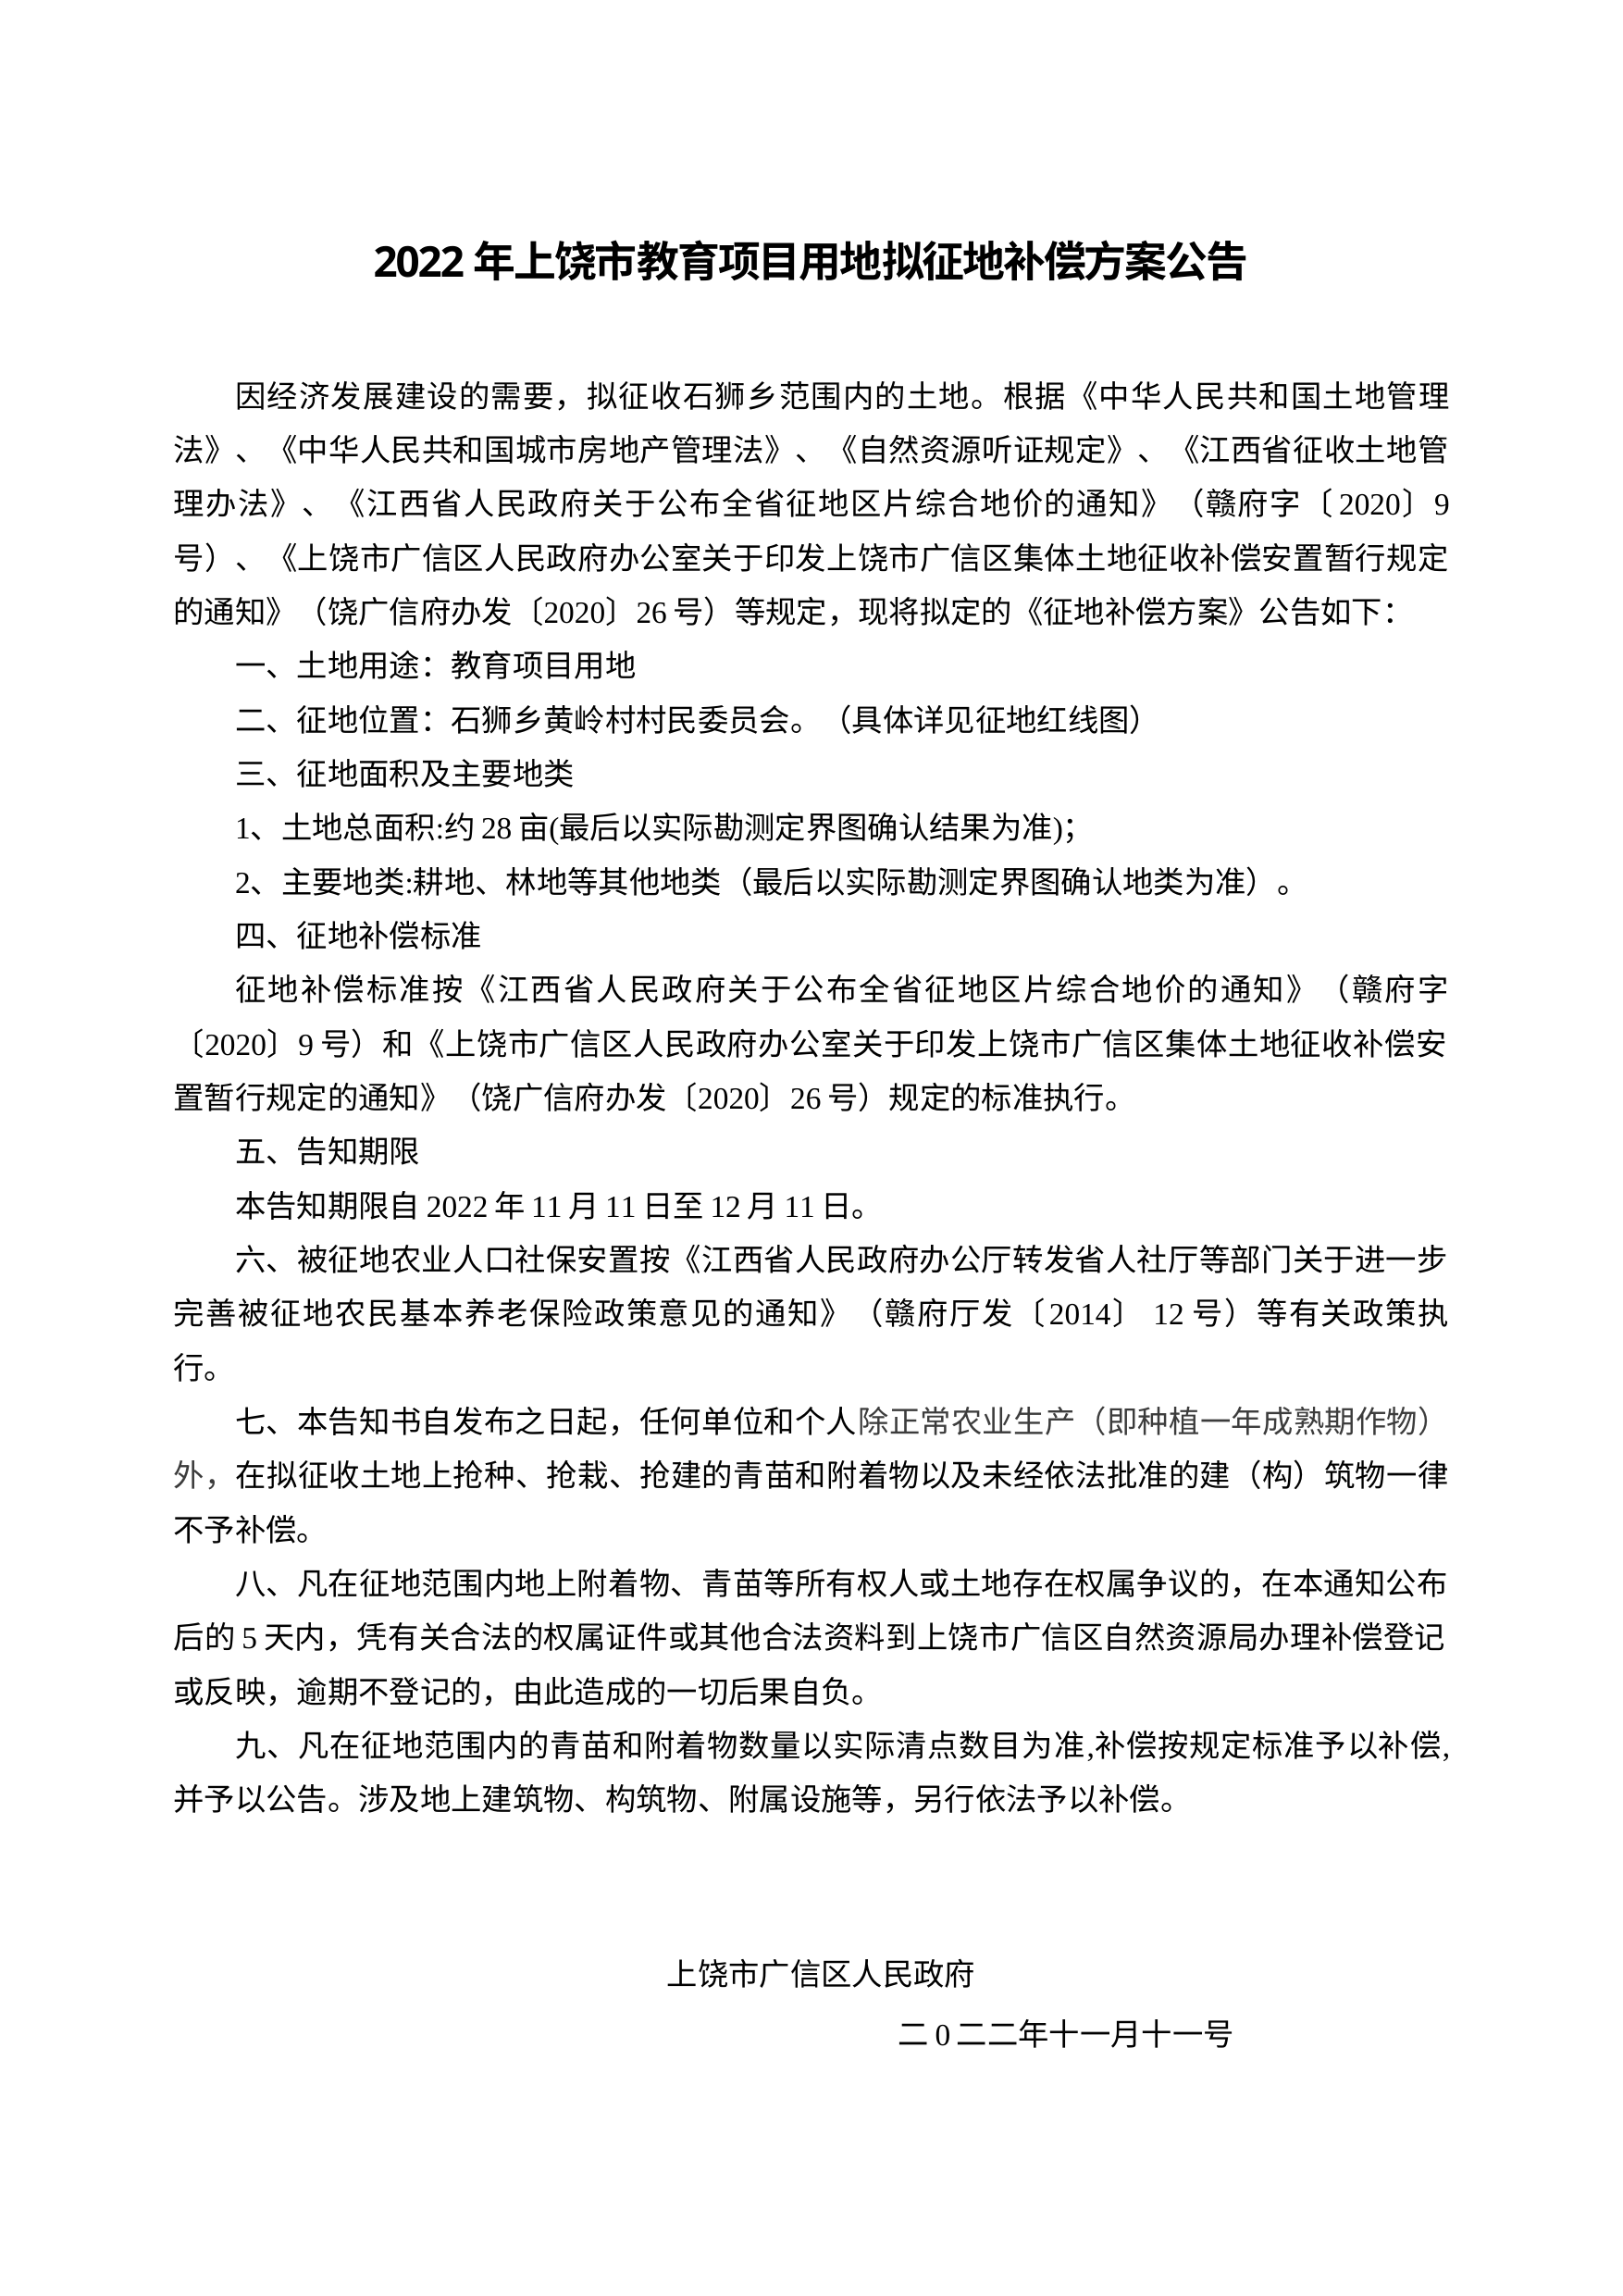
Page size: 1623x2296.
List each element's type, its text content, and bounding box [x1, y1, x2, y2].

text 2、主要地类:耕地、林地等其他地类（最后以实际勘测定界图确认地类为准）。 [173, 850, 1450, 904]
text 本告知期限自2022年11月11日至12月11日。 [173, 1173, 1450, 1228]
text 征地补偿标准按《江西省人民政府关于公布全省征地区片综合地价的通知》（赣府字〔2020〕9号）和《上饶市广信区人民政府办公室关于印发上饶市广信区集体土地征收补偿安置暂行规定的通知》（饶广信府办发〔2020〕26号）规定的标准执行。 [173, 958, 1450, 1120]
text 五、告知期限 [173, 1120, 1450, 1173]
text 二、征地位置：石狮乡黄岭村村民委员会。（具体详见征地红线图） [173, 688, 1450, 742]
text 1、土地总面积:约28亩(最后以实际勘测定界图确认结果为准)； [173, 796, 1450, 850]
text 2022年上饶市教育项目用地拟征地补偿方案公告 [173, 214, 1450, 304]
text 九、凡在征地范围内的青苗和附着物数量以实际清点数目为准,补偿按规定标准予以补偿,并予以公告。涉及地上建筑物、构筑物、附属设施等，另行依法予以补偿。 [173, 1714, 1450, 1821]
text 三、征地面积及主要地类 [173, 742, 1450, 796]
text 因经济发展建设的需要，拟征收石狮乡范围内的土地。根据《中华人民共和国土地管理法》、《中华人民共和国城市房地产管理法》、《自然资源听证规定》、《江西省征收土地管理办法》、《江西省人民政府关于公布全省征地区片综合地价的通知》（赣府字〔2020〕9号）、《上饶市广信区人民政府办公室关于印发上饶市广信区集体土地征收补偿安置暂行规定的通知》（饶广信府办发〔2020〕26号）等规定，现将拟定的《征地补偿方案》公告如下： [173, 364, 1450, 634]
text 七、本告知书自发布之日起，任何单位和个人除正常农业生产（即种植一年成熟期作物）外，在拟征收土地上抢种、抢栽、抢建的青苗和附着物以及未经依法批准的建（构）筑物一律不予补偿。 [173, 1390, 1450, 1552]
text 八、凡在征地范围内地上附着物、青苗等所有权人或土地存在权属争议的，在本通知公布后的5天内，凭有关合法的权属证件或其他合法资料到上饶市广信区自然资源局办理补偿登记或反映，逾期不登记的，由此造成的一切后果自负。 [173, 1552, 1450, 1714]
text 六、被征地农业人口社保安置按《江西省人民政府办公厅转发省人社厅等部门关于进一步完善被征地农民基本养老保险政策意见的通知》（赣府厅发〔2014〕 12号）等有关政策执行。 [173, 1228, 1450, 1390]
text 四、征地补偿标准 [173, 904, 1450, 958]
text 上饶市广信区人民政府 [173, 1942, 1450, 2002]
text 一、土地用途：教育项目用地 [173, 634, 1450, 688]
text 二0二二年十一月十一号 [173, 2002, 1450, 2062]
